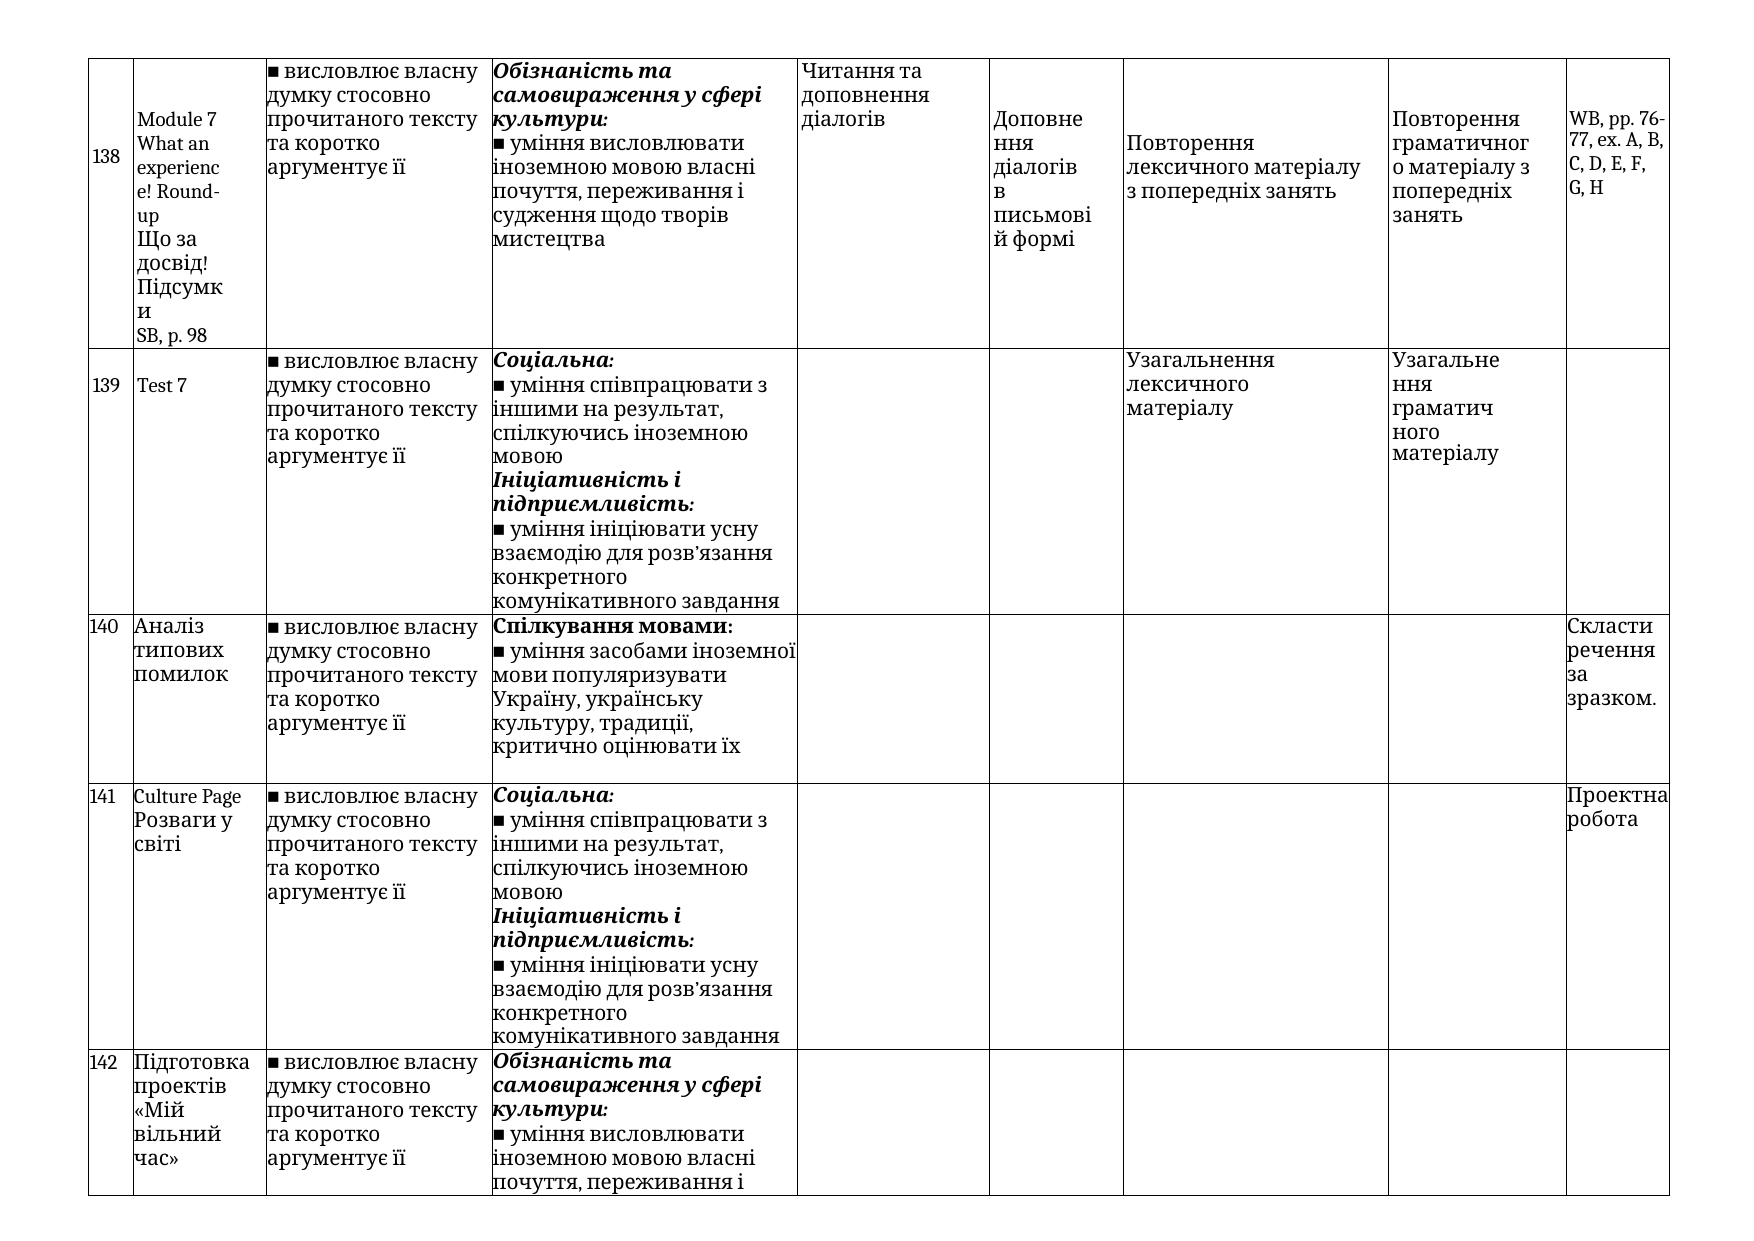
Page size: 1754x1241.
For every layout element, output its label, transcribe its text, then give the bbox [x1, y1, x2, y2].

table_header Повторення граматичного матеріалу з попередніх занять [1389, 59, 1566, 348]
table_cell [990, 784, 1123, 1049]
table_cell [1389, 784, 1566, 1049]
table_cell Test 7 [134, 349, 266, 614]
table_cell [493, 1050, 797, 1195]
table_header 138 [89, 59, 133, 348]
table_cell [1124, 784, 1388, 1049]
table_cell [1567, 1050, 1669, 1195]
table_cell Culture Page Розваги у світі [134, 784, 266, 1049]
table_cell [990, 1050, 1123, 1195]
table_cell Узагальнення граматичного матеріалу [1389, 349, 1566, 614]
table_header Module 7 What an experience! Round-up Що за досвід! Підсумки SB, p. 98 [134, 59, 266, 348]
table_cell Узагальнення лексичного матеріалу [1124, 349, 1388, 614]
table_header Читання та доповнення діалогів [798, 59, 989, 348]
table_cell Скласти речення за зразком. [1567, 615, 1669, 783]
table_header WB, pp. 76- 77, ex. A, B, C, D, E, F, G, H [1567, 59, 1669, 348]
table_cell ■ висловлює власну думку стосовно прочитаного тексту та коротко аргументує її [267, 615, 492, 783]
table_cell [990, 615, 1123, 783]
table_header Обізнаність та самовираження у сфері культури: ■ уміння висловлювати іноземною мовою власні почуття, переживання і судження щодо творів мистецтва [493, 59, 797, 348]
table_cell [798, 615, 989, 783]
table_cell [267, 1050, 492, 1195]
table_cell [134, 1050, 266, 1195]
table_cell Аналіз типових помилок [134, 615, 266, 783]
table_cell 139 [89, 349, 133, 614]
table_cell [798, 349, 989, 614]
table_cell [1567, 349, 1669, 614]
table_cell [798, 1050, 989, 1195]
table_cell ■ висловлює власну думку стосовно прочитаного тексту та коротко аргументує її [267, 349, 492, 614]
table_header ■ висловлює власну думку стосовно прочитаного тексту та коротко аргументує її [267, 59, 492, 348]
table_header Повторення лексичного матеріалу з попередніх занять [1124, 59, 1388, 348]
table_cell [1389, 615, 1566, 783]
table_cell [990, 349, 1123, 614]
table_cell Проектна робота [1567, 784, 1669, 1049]
table_cell 140 [89, 615, 133, 783]
table_cell 142 [89, 1050, 133, 1195]
table_cell [1389, 1050, 1566, 1195]
table_cell [1124, 615, 1388, 783]
table_cell ■ висловлює власну думку стосовно прочитаного тексту та коротко аргументує її [267, 784, 492, 1049]
table_cell Спілкування мовами: ■ уміння засобами іноземної мови популяризувати Україну, українську культуру, традиції, критично оцінювати їх [493, 615, 797, 783]
table_cell 141 [89, 784, 133, 1049]
table_header Доповнення діалогів в письмовій формі [990, 59, 1123, 348]
table_cell [798, 784, 989, 1049]
table_cell [1124, 1050, 1388, 1195]
